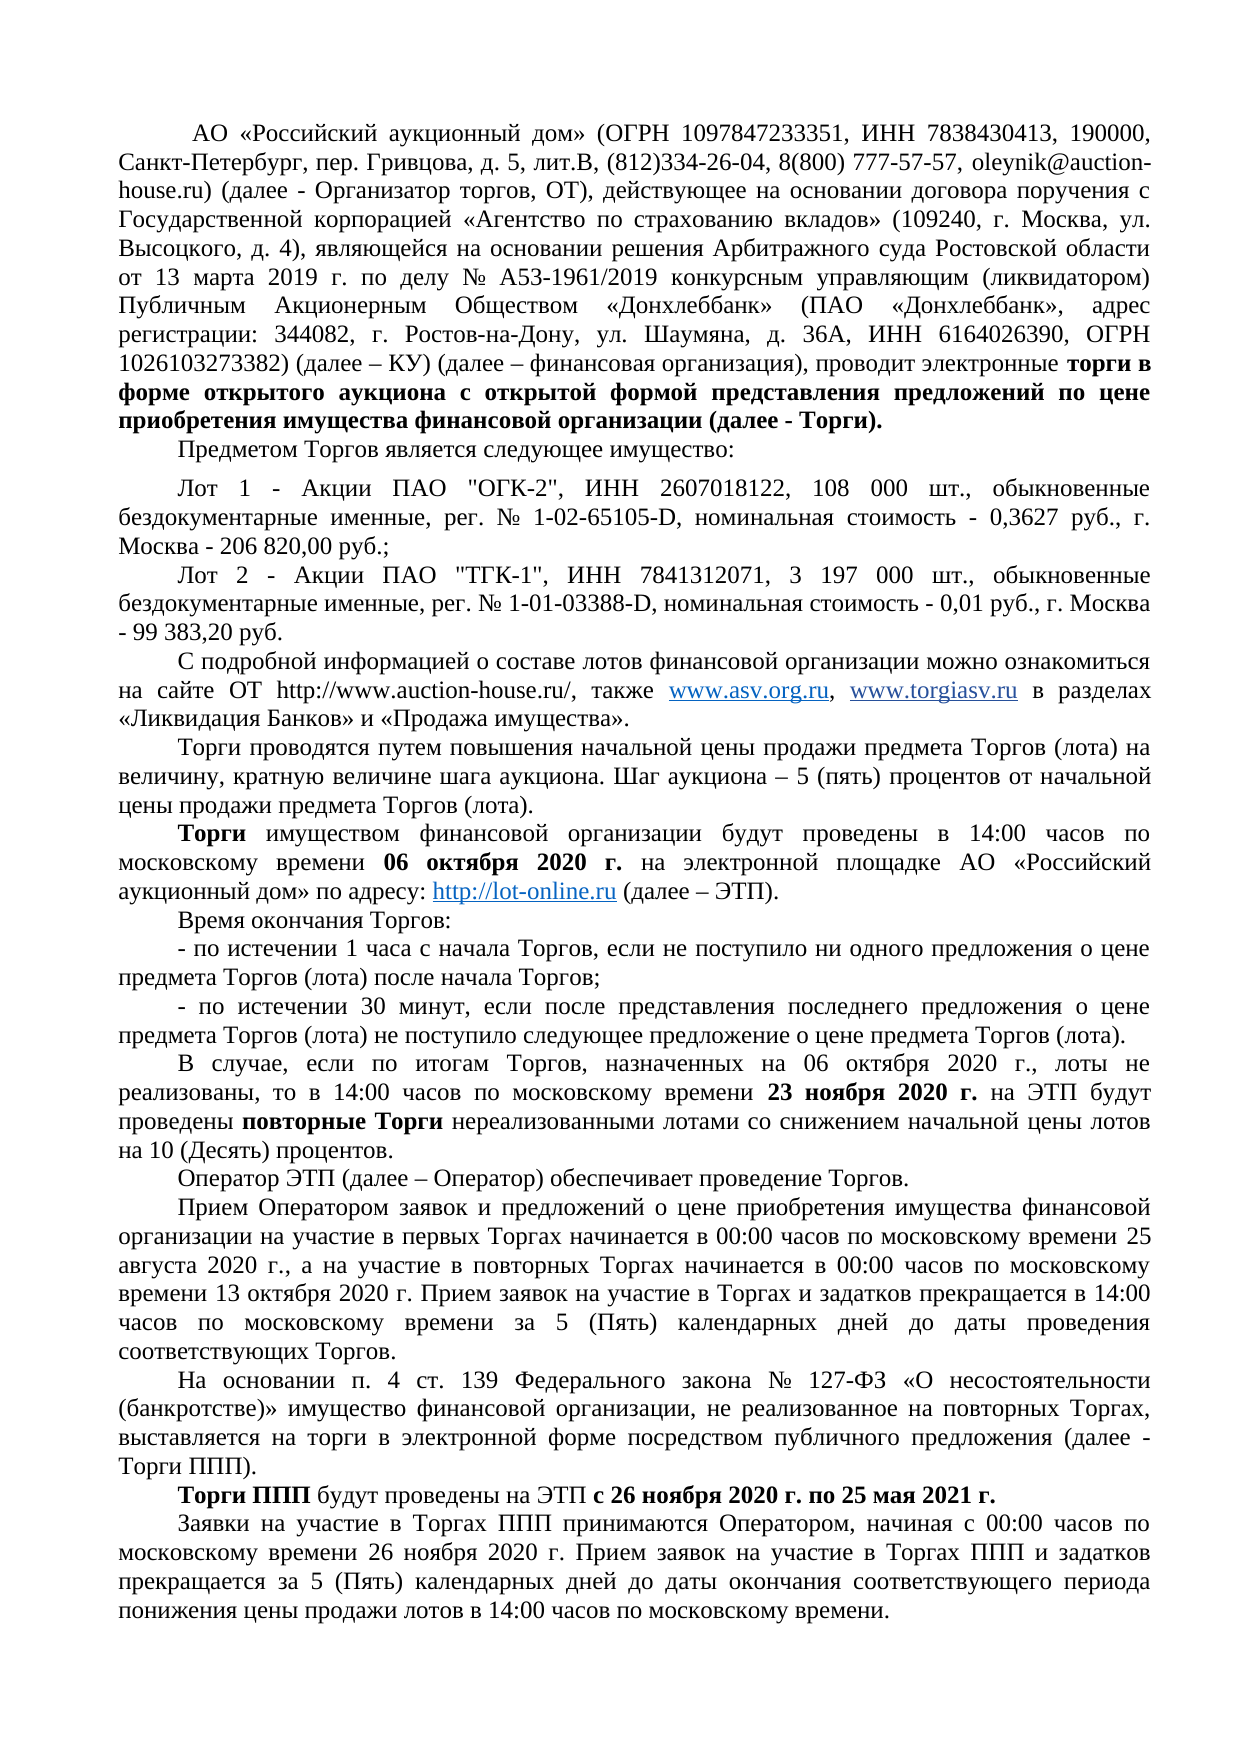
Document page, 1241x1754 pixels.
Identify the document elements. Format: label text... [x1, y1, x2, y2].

text Время окончания Торгов: [118, 905, 1151, 933]
text Заявки на участие в Торгах ППП принимаются Оператором, начиная с 00:00 часов по московскому времени 26 ноября 2020 г. Прием заявок на участие в Торгах ППП и задатков прекращается за 5 (Пять) календарных дней до даты окончания соответствующего периода понижения цены продажи лотов в 14:00 часов по московскому времени. [118, 1508, 1151, 1623]
text В случае, если по итогам Торгов, назначенных на 06 октября 2020 г., лоты не реализованы, то в 14:00 часов по московскому времени 23 ноября 2020 г. на ЭТП будут проведены повторные Торги нереализованными лотами со снижением начальной цены лотов на 10 (Десять) процентов. [118, 1048, 1151, 1163]
text С подробной информацией о составе лотов финансовой организации можно ознакомиться на сайте ОТ http://www.auction-house.ru/, также www.asv.org.ru, www.torgiasv.ru в разделах «Ликвидация Банков» и «Продажа имущества». [118, 646, 1151, 732]
text - по истечении 1 часа с начала Торгов, если не поступило ни одного предложения о цене предмета Торгов (лота) после начала Торгов; [118, 933, 1151, 991]
text Лот 1 - Акции ПАО "ОГК-2", ИНН 2607018122, 108 000 шт., обыкновенные бездокументарные именные, рег. № 1-02-65105-D, номинальная стоимость - 0,3627 руб., г. Москва - 206 820,00 руб.; [118, 473, 1151, 560]
text Предметом Торгов является следующее имущество: [118, 434, 1151, 463]
text Торги имуществом финансовой организации будут проведены в 14:00 часов по московскому времени 06 октября 2020 г. на электронной площадке АО «Российский аукционный дом» по адресу: http://lot-online.ru (далее – ЭТП). [118, 818, 1151, 905]
text АО «Российский аукционный дом» (ОГРН 1097847233351, ИНН 7838430413, 190000, Санкт-Петербург, пер. Гривцова, д. 5, лит.В, (812)334-26-04, 8(800) 777-57-57, oleynik@auction-house.ru) (далее - Организатор торгов, ОТ), действующее на основании договора поручения с Государственной корпорацией «Агентство по страхованию вкладов» (109240, г. Москва, ул. Высоцкого, д. 4), являющейся на основании решения Арбитражного суда Ростовской области от 13 марта 2019 г. по делу № А53-1961/2019 конкурсным управляющим (ликвидатором) Публичным Акционерным Обществом «Донхлеббанк» (ПАО «Донхлеббанк», адрес регистрации: 344082, г. Ростов-на-Дону, ул. Шаумяна, д. 36А, ИНН 6164026390, ОГРН 1026103273382) (далее – КУ) (далее – финансовая организация), проводит электронные торги в форме открытого аукциона с открытой формой представления предложений по цене приобретения имущества финансовой организации (далее - Торги). [118, 118, 1151, 434]
text Торги проводятся путем повышения начальной цены продажи предмета Торгов (лота) на величину, кратную величине шага аукциона. Шаг аукциона – 5 (пять) процентов от начальной цены продажи предмета Торгов (лота). [118, 732, 1151, 818]
text Прием Оператором заявок и предложений о цене приобретения имущества финансовой организации на участие в первых Торгах начинается в 00:00 часов по московскому времени 25 августа 2020 г., а на участие в повторных Торгах начинается в 00:00 часов по московскому времени 13 октября 2020 г. Прием заявок на участие в Торгах и задатков прекращается в 14:00 часов по московскому времени за 5 (Пять) календарных дней до даты проведения соответствующих Торгов. [118, 1192, 1151, 1365]
text На основании п. 4 ст. 139 Федерального закона № 127-ФЗ «О несостоятельности (банкротстве)» имущество финансовой организации, не реализованное на повторных Торгах, выставляется на торги в электронной форме посредством публичного предложения (далее - Торги ППП). [118, 1365, 1151, 1480]
text Торги ППП будут проведены на ЭТП с 26 ноября 2020 г. по 25 мая 2021 г. [593, 1480, 1151, 1508]
text Оператор ЭТП (далее – Оператор) обеспечивает проведение Торгов. [118, 1163, 1151, 1192]
text Лот 2 - Акции ПАО "ТГК-1", ИНН 7841312071, 3 197 000 шт., обыкновенные бездокументарные именные, рег. № 1-01-03388-D, номинальная стоимость - 0,01 руб., г. Москва - 99 383,20 руб. [118, 560, 1151, 646]
text - по истечении 30 минут, если после представления последнего предложения о цене предмета Торгов (лота) не поступило следующее предложение о цене предмета Торгов (лота). [118, 991, 1151, 1048]
text Торги ППП будут проведены на ЭТП с 26 ноября 2020 г. по 25 мая 2021 г. [118, 1480, 311, 1508]
